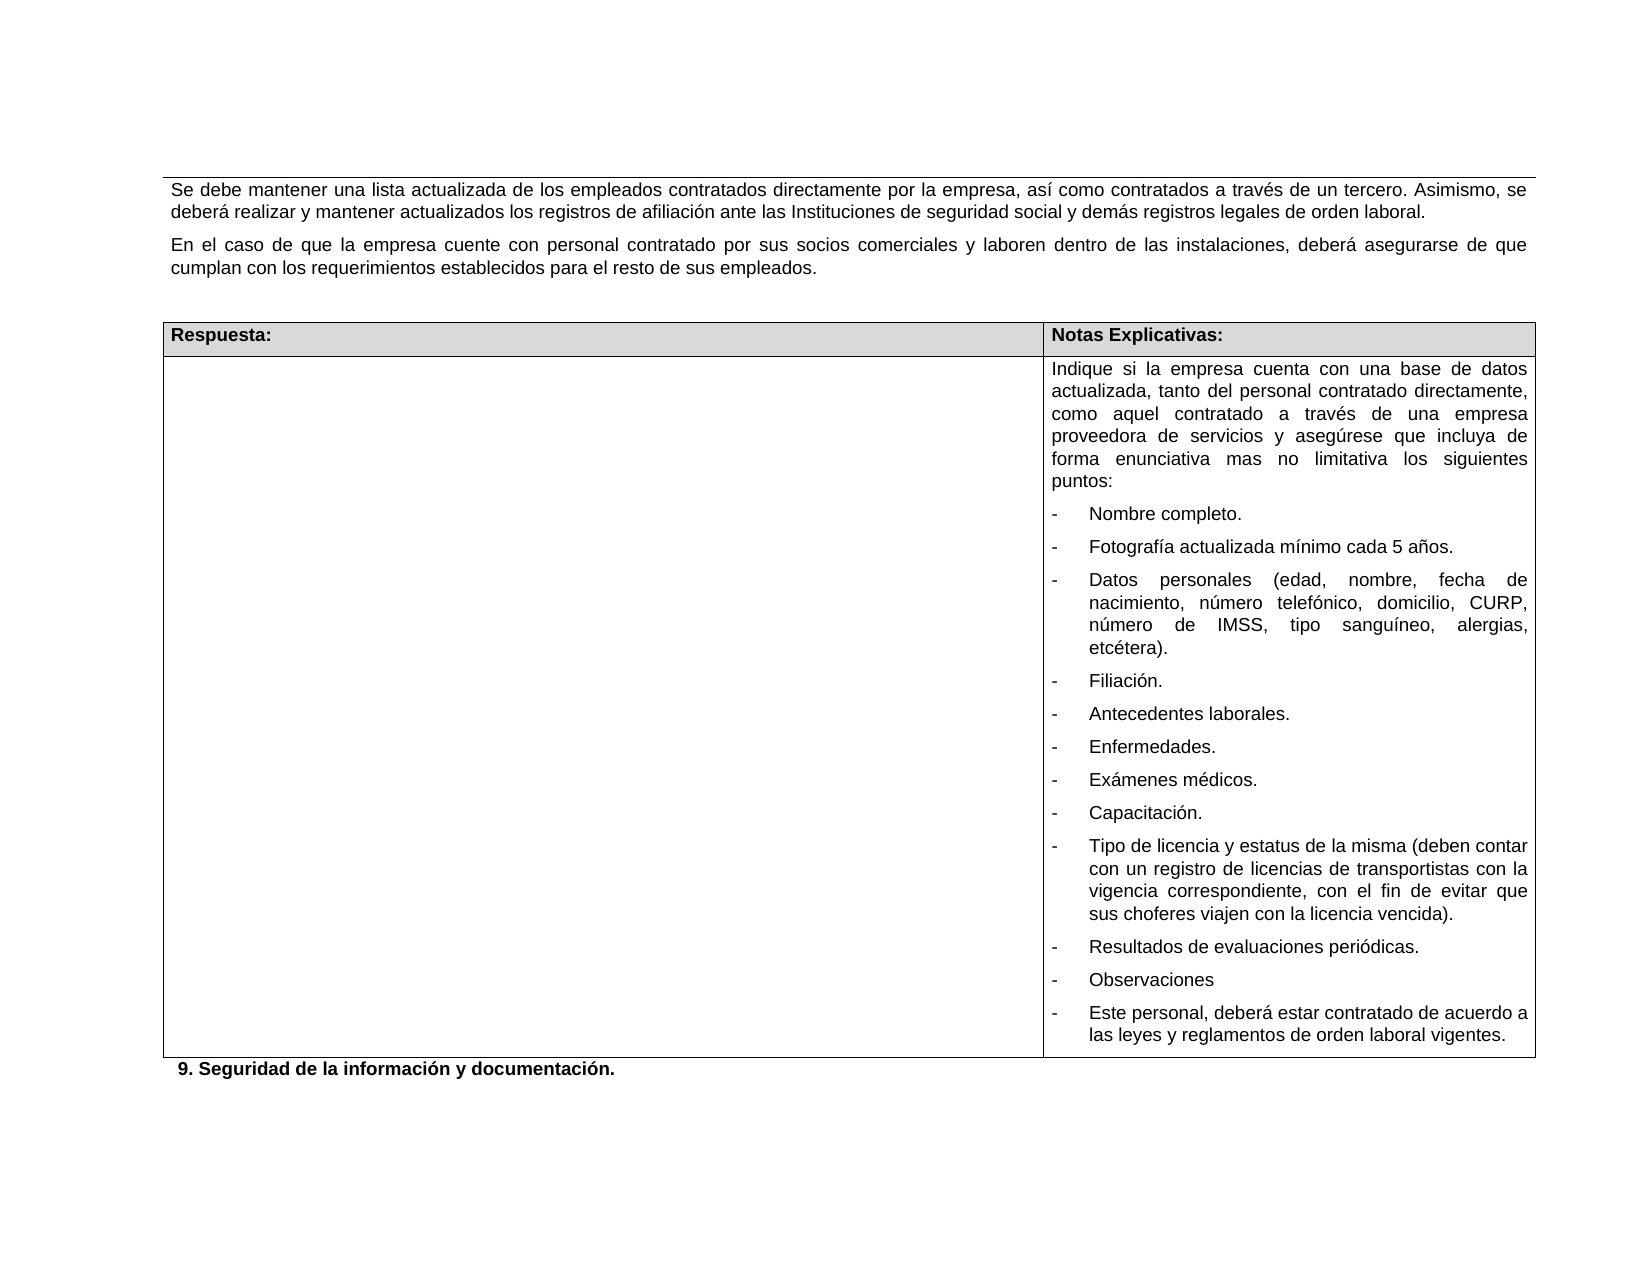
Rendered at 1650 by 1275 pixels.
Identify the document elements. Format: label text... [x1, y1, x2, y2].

text 9. Seguridad de la información y documentación. [148, 1058, 1502, 1079]
table_cell Se debe mantener una lista actualizada de los empleados contratados directamente por la empresa, así como contratados a través de un tercero. Asimismo, se deberá realizar y mantener actualizados los registros de afiliación ante las Instituciones de seguridad social y demás registros legales de orden laboral. En el caso de que la empresa cuente con personal contratado por sus socios comerciales y laboren dentro de las instalaciones, deberá asegurarse de que cumplan con los requerimientos establecidos para el resto de sus empleados. [163, 178, 1536, 289]
table_header Notas Explicativas: [1044, 323, 1535, 356]
table_cell Indique si la empresa cuenta con una base de datos actualizada, tanto del personal contratado directamente, como aquel contratado a través de una empresa proveedora de servicios y asegúrese que incluya de forma enunciativa mas no limitativa los siguientes puntos: - Nombre completo. - Fotografía actualizada mínimo cada 5 años. - Datos personales (edad, nombre, fecha de nacimiento, número telefónico, domicilio, CURP, número de IMSS, tipo sanguíneo, alergias, etcétera). - Filiación. - Antecedentes laborales. - Enfermedades. - Exámenes médicos. - Capacitación. - Tipo de licencia y estatus de la misma (deben contar con un registro de licencias de transportistas con la vigencia correspondiente, con el fin de evitar que sus choferes viajen con la licencia vencida). - Resultados de evaluaciones periódicas. - Observaciones - Este personal, deberá estar contratado de acuerdo a las leyes y reglamentos de orden laboral vigentes. [1044, 357, 1535, 1057]
table_header Respuesta: [164, 323, 1043, 356]
table_cell [164, 357, 1043, 1057]
